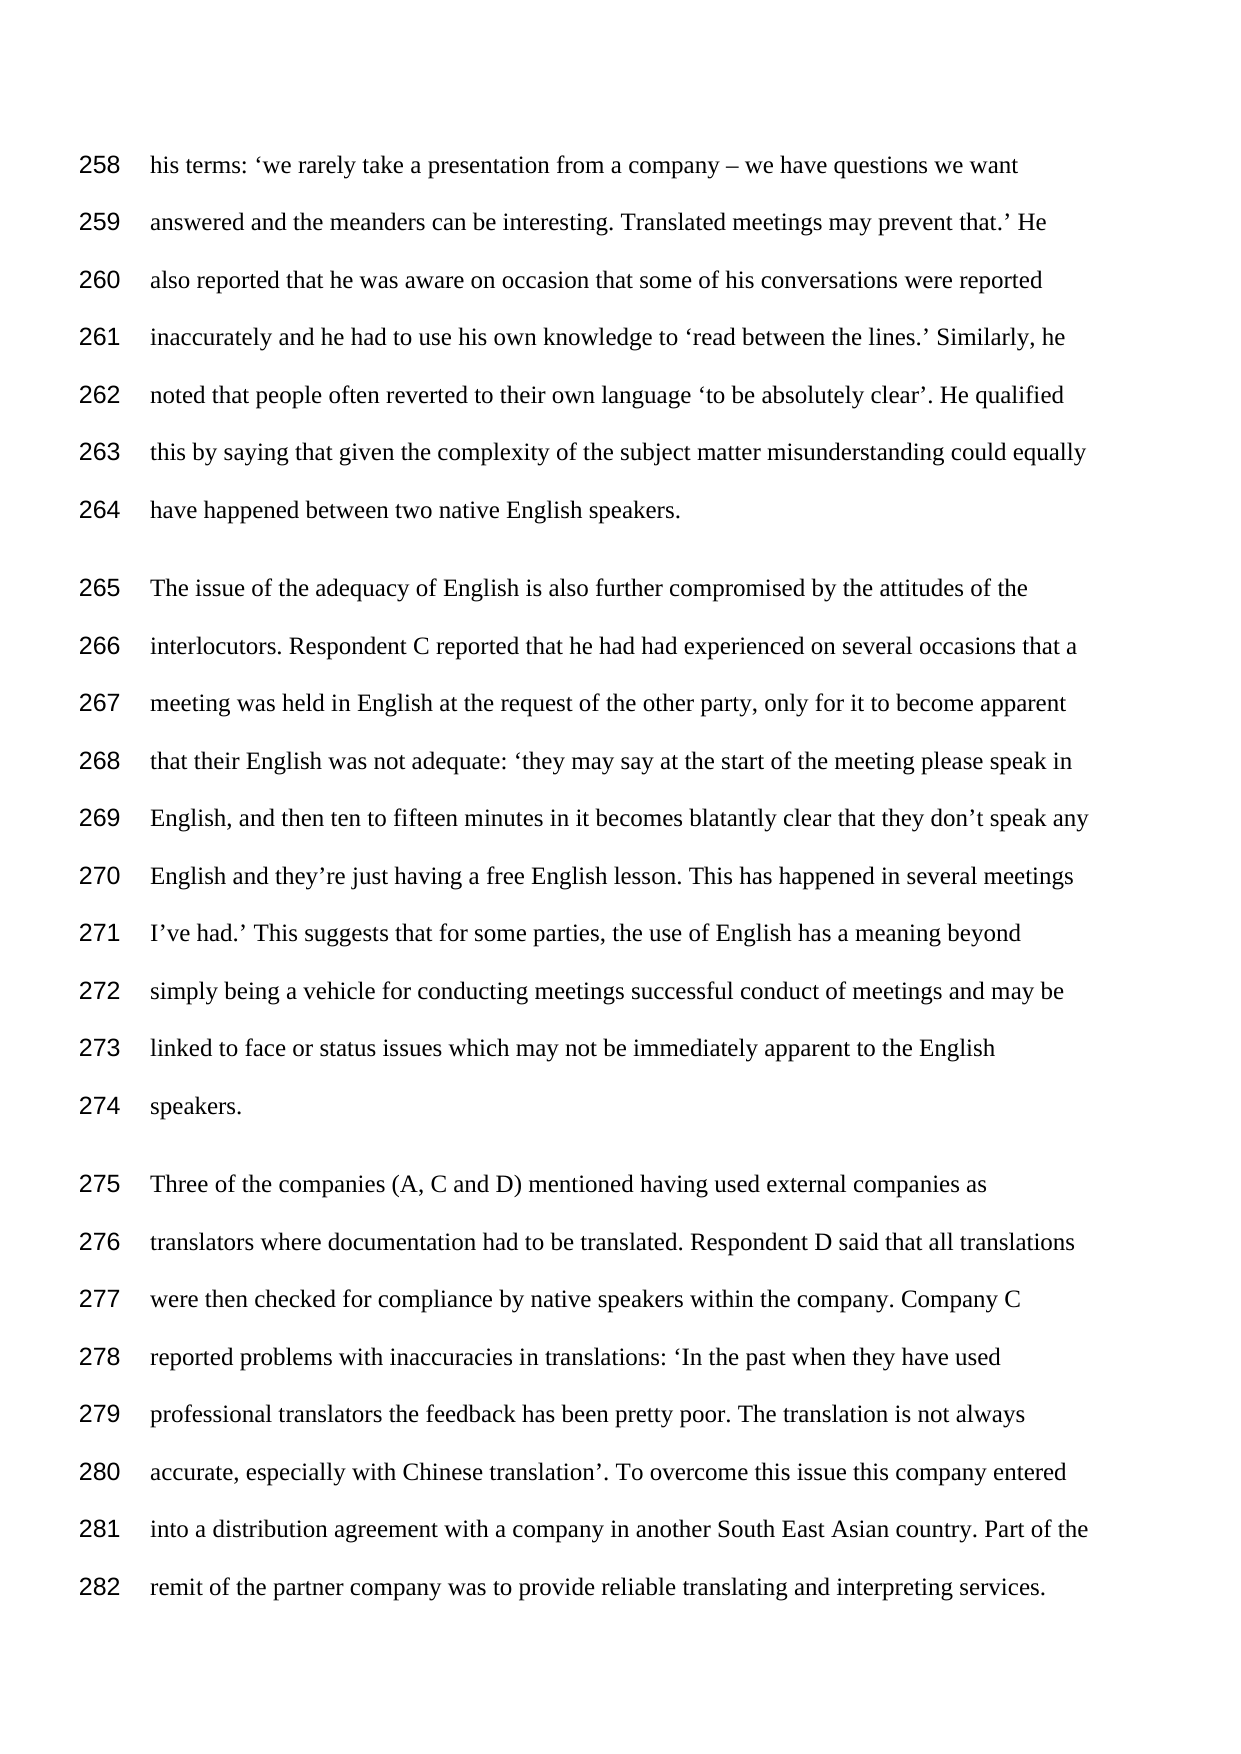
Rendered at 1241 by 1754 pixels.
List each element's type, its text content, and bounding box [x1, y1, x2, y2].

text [150, 150, 1090, 524]
text Three of the companies (A, C and D) mentioned having used external companies as translators where documentation had to be translated. Respondent D said that all translations were then checked for compliance by native speakers within the company. Company C reported problems with inaccuracies in translations: ‘In the past when they have used professional translators the feedback has been pretty poor. The translation is not always accurate, especially with Chinese translation’. To overcome this issue this company entered into a distribution agreement with a company in another South East Asian country. Part of the remit of the partner company was to provide reliable translating and interpreting services. [150, 1169, 1090, 1600]
text The issue of the adequacy of English is also further compromised by the attitudes of the interlocutors. Respondent C reported that he had had experienced on several occasions that a meeting was held in English at the request of the other party, only for it to become apparent that their English was not adequate: ‘they may say at the start of the meeting please speak in English, and then ten to fifteen minutes in it becomes blatantly clear that they don’t speak any English and they’re just having a free English lesson. This has happened in several meetings I’ve had.’ This suggests that for some parties, the use of English has a meaning beyond simply being a vehicle for conducting meetings successful conduct of meetings and may be linked to face or status issues which may not be immediately apparent to the English speakers. [150, 573, 1090, 1119]
